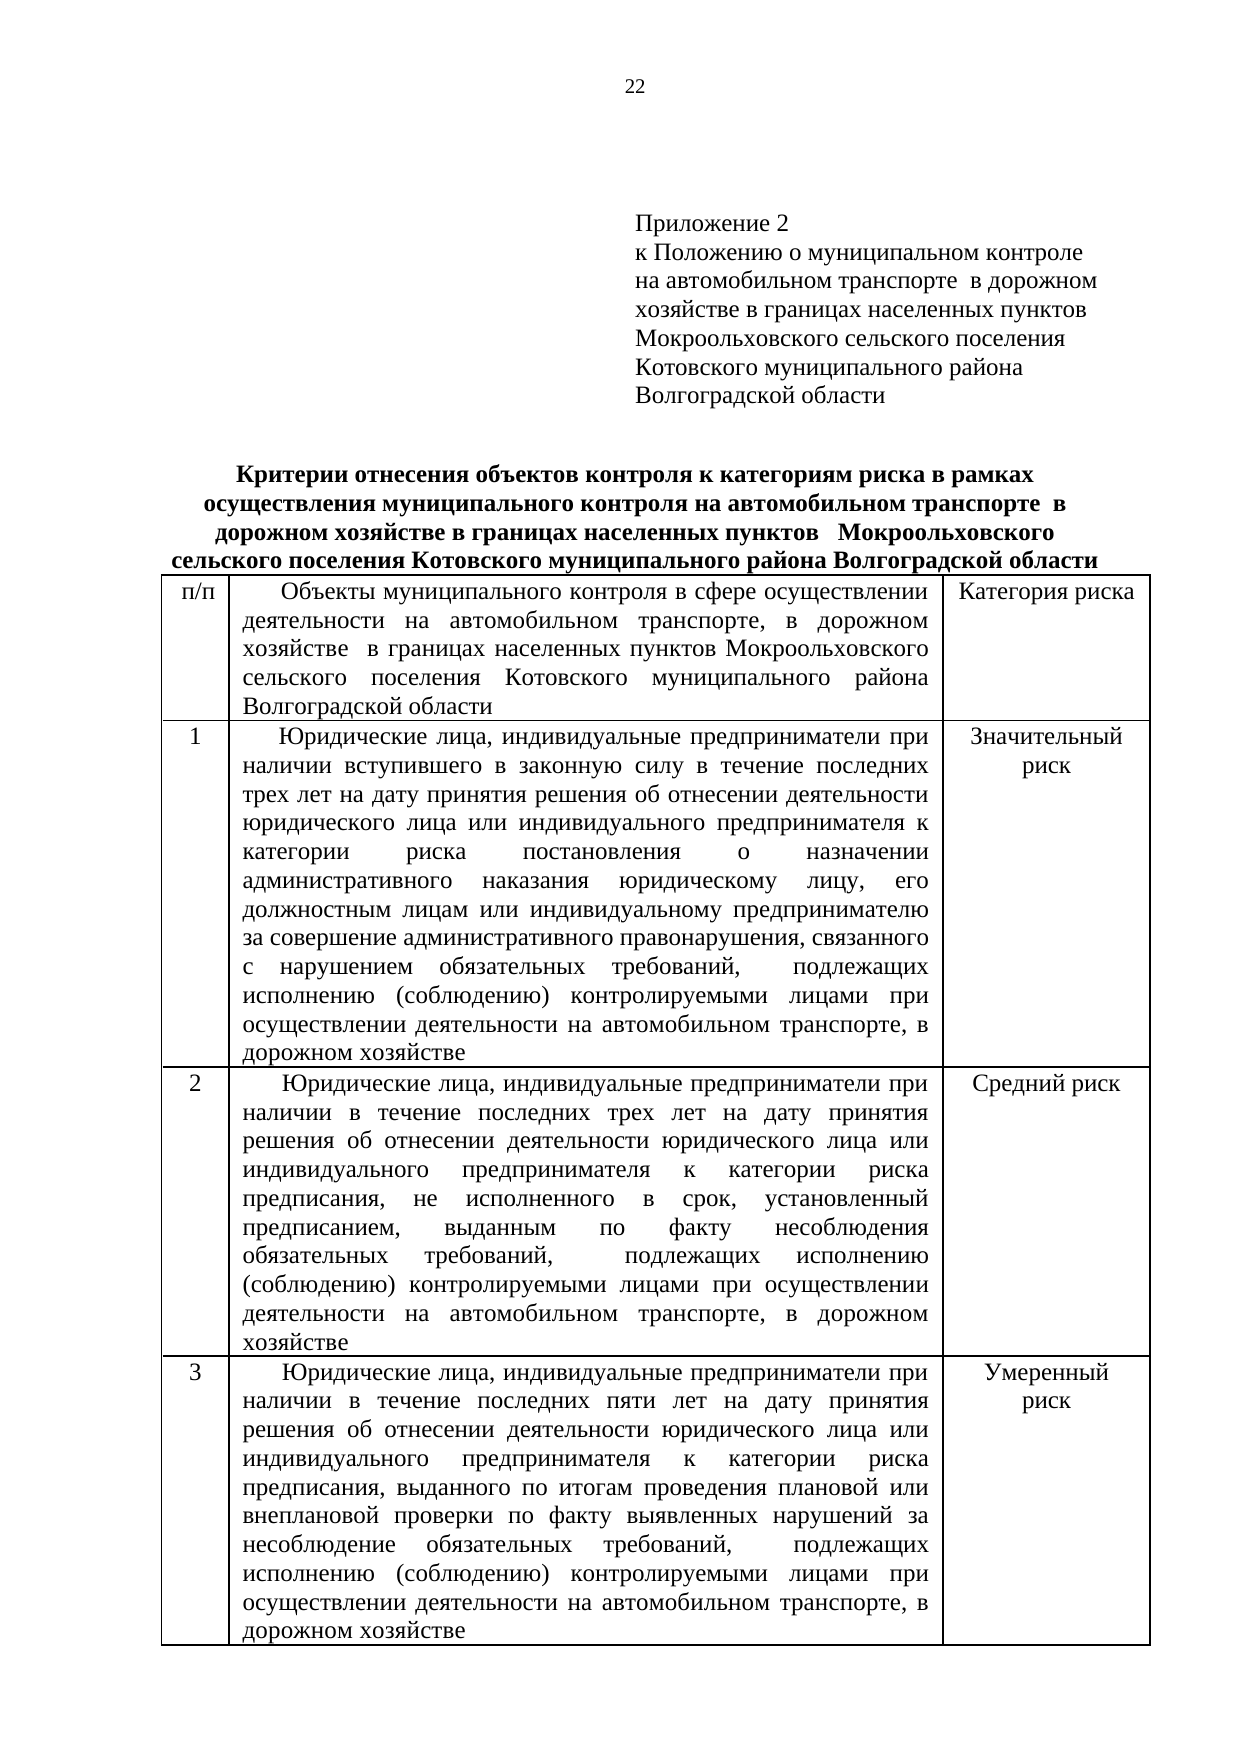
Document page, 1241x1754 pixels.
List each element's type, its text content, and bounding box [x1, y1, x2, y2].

table_header Категория риска [944, 576, 1149, 720]
table_cell 3 [162, 1356, 228, 1644]
table_cell 2 [162, 1067, 228, 1355]
table_cell Юридические лица, индивидуальные предприниматели при наличии вступившего в законную силу в течение последних трех лет на дату принятия решения об отнесении деятельности юридического лица или индивидуального предпринимателя к категории риска постановления о назначении административного наказания юридическому лицу, его должностным лицам или индивидуальному предпринимателю за совершение административного правонарушения, связанного с нарушением обязательных требований, подлежащих исполнению (соблюдению) контролируемыми лицами при осуществлении деятельности на автомобильном транспорте, в дорожном хозяйстве [230, 721, 942, 1066]
table_cell 1 [162, 721, 228, 1066]
table_header Объекты муниципального контроля в сфере осуществлении деятельности на автомобильном транспорте, в дорожном хозяйстве в границах населенных пунктов Мокроольховского сельского поселения Котовского муниципального района Волгоградской области [230, 576, 942, 720]
table_cell Юридические лица, индивидуальные предприниматели при наличии в течение последних пяти лет на дату принятия решения об отнесении деятельности юридического лица или индивидуального предпринимателя к категории риска предписания, выданного по итогам проведения плановой или внеплановой проверки по факту выявленных нарушений за несоблюдение обязательных требований, подлежащих исполнению (соблюдению) контролируемыми лицами при осуществлении деятельности на автомобильном транспорте, в дорожном хозяйстве [230, 1357, 942, 1644]
table_cell Средний риск [944, 1068, 1149, 1355]
table_cell Значительный риск [944, 721, 1149, 1066]
table_cell Юридические лица, индивидуальные предприниматели при наличии в течение последних трех лет на дату принятия решения об отнесении деятельности юридического лица или индивидуального предпринимателя к категории риска предписания, не исполненного в срок, установленный предписанием, выданным по факту несоблюдения обязательных требований, подлежащих исполнению (соблюдению) контролируемыми лицами при осуществлении деятельности на автомобильном транспорте, в дорожном хозяйстве [230, 1068, 942, 1355]
table_header п/п [162, 576, 228, 720]
text Приложение 2 [635, 208, 1107, 237]
text Критерии отнесения объектов контроля к категориям риска в рамках осуществления муниципального контроля на автомобильном транспорте в дорожном хозяйстве в границах населенных пунктов Мокроольховского сельского поселения Котовского муниципального района Волгоградской области [162, 459, 1107, 574]
table_cell Умеренный риск [944, 1357, 1149, 1644]
text к Положению о муниципальном контроле на автомобильном транспорте в дорожном хозяйстве в границах населенных пунктов Мокроольховского сельского поселения Котовского муниципального района Волгоградской области [635, 237, 1107, 409]
